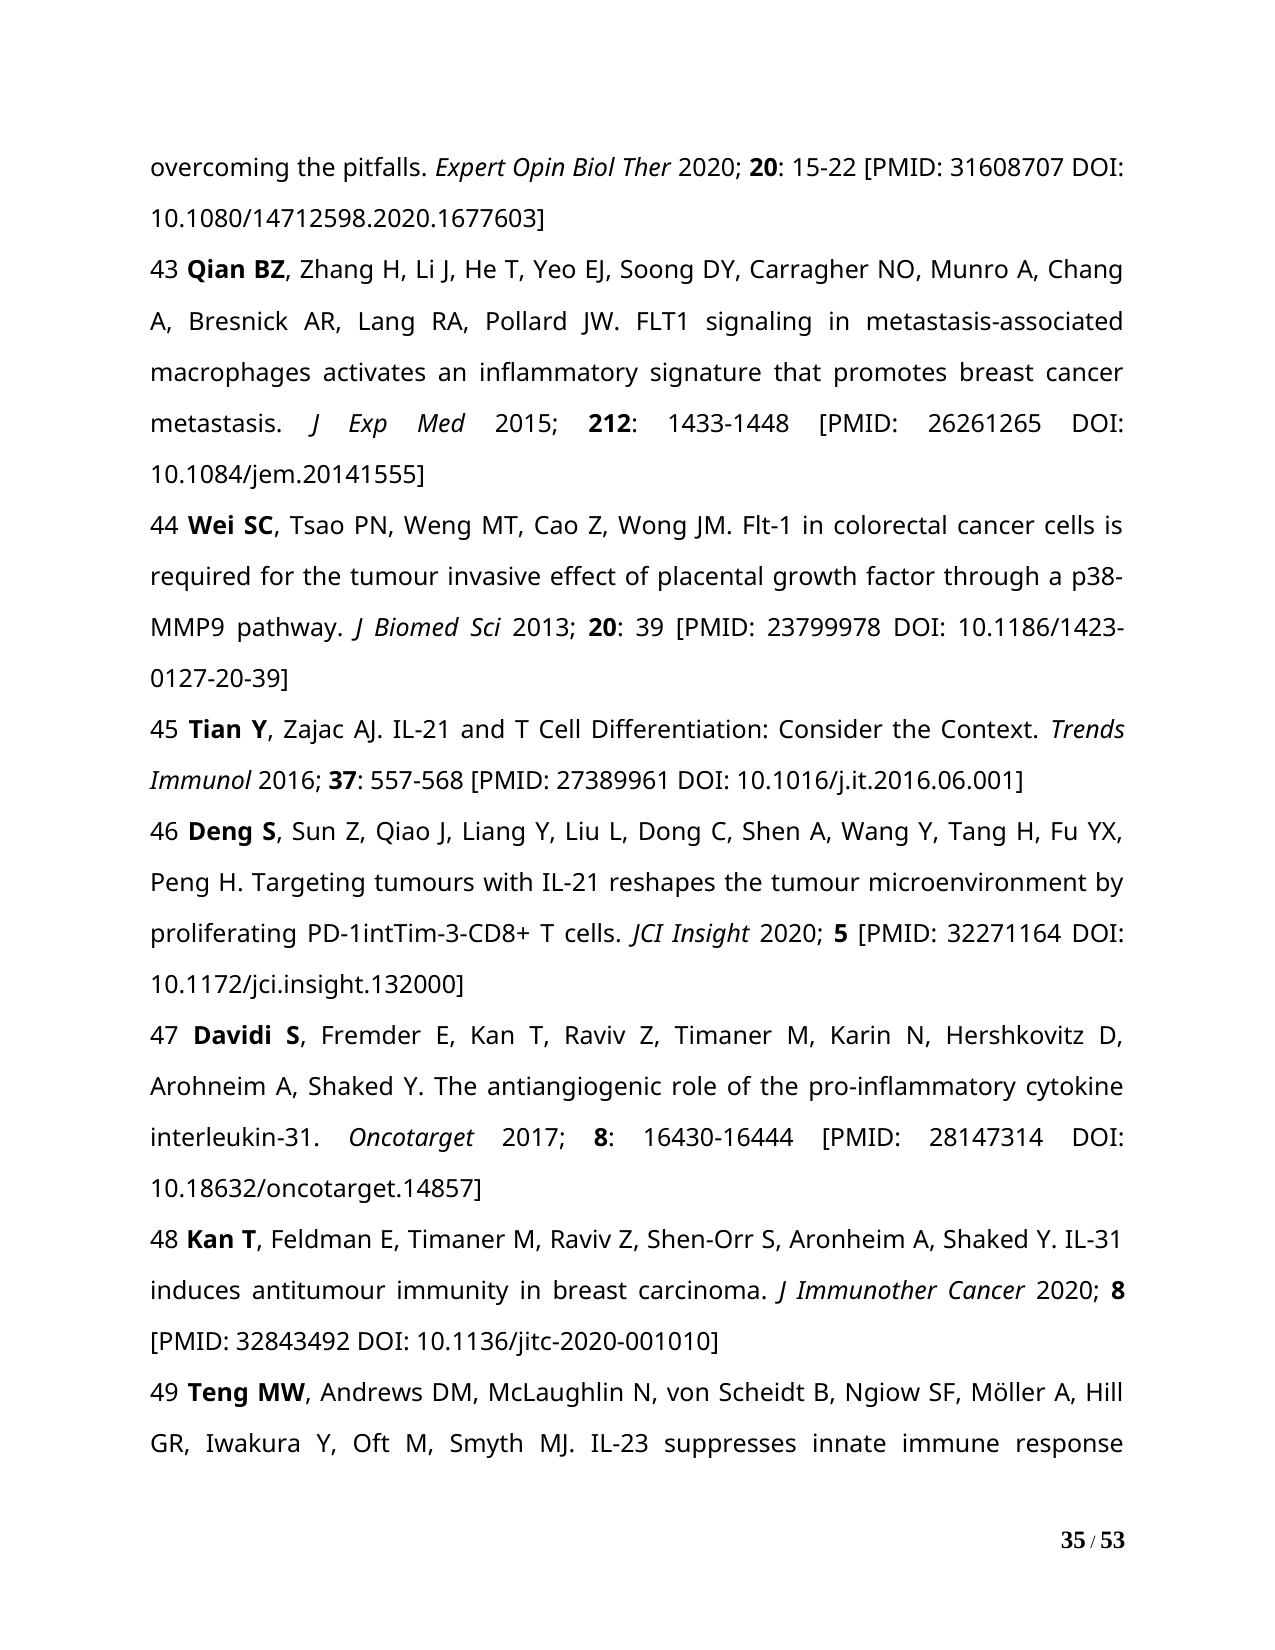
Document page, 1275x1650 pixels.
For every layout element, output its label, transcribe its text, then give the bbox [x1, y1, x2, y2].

text 45 Tian Y, Zajac AJ. IL-21 and T Cell Differentiation: Consider the Context. Trends Immunol 2016; 37: 557-568 [PMID: 27389961 DOI: 10.1016/j.it.2016.06.001] [150, 711, 1125, 797]
text 47 Davidi S, Fremder E, Kan T, Raviv Z, Timaner M, Karin N, Hershkovitz D, Arohneim A, Shaked Y. The antiangiogenic role of the pro-inflammatory cytokine interleukin-31. Oncotarget 2017; 8: 16430-16444 [PMID: 28147314 DOI: 10.18632/oncotarget.14857] [150, 1018, 1125, 1205]
text 44 Wei SC, Tsao PN, Weng MT, Cao Z, Wong JM. Flt-1 in colorectal cancer cells is required for the tumour invasive effect of placental growth factor through a p38-MMP9 pathway. J Biomed Sci 2013; 20: 39 [PMID: 23799978 DOI: 10.1186/1423-0127-20-39] [150, 507, 1125, 694]
text 48 Kan T, Feldman E, Timaner M, Raviv Z, Shen-Orr S, Aronheim A, Shaked Y. IL-31 induces antitumour immunity in breast carcinoma. J Immunother Cancer 2020; 8 [PMID: 32843492 DOI: 10.1136/jitc-2020-001010] [150, 1222, 1125, 1358]
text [150, 150, 1125, 235]
text 46 Deng S, Sun Z, Qiao J, Liang Y, Liu L, Dong C, Shen A, Wang Y, Tang H, Fu YX, Peng H. Targeting tumours with IL-21 reshapes the tumour microenvironment by proliferating PD-1intTim-3-CD8+ T cells. JCI Insight 2020; 5 [PMID: 32271164 DOI: 10.1172/jci.insight.132000] [150, 813, 1125, 1001]
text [150, 1375, 1125, 1460]
text 43 Qian BZ, Zhang H, Li J, He T, Yeo EJ, Soong DY, Carragher NO, Munro A, Chang A, Bresnick AR, Lang RA, Pollard JW. FLT1 signaling in metastasis-associated macrophages activates an inflammatory signature that promotes breast cancer metastasis. J Exp Med 2015; 212: 1433-1448 [PMID: 26261265 DOI: 10.1084/jem.20141555] [150, 252, 1125, 490]
